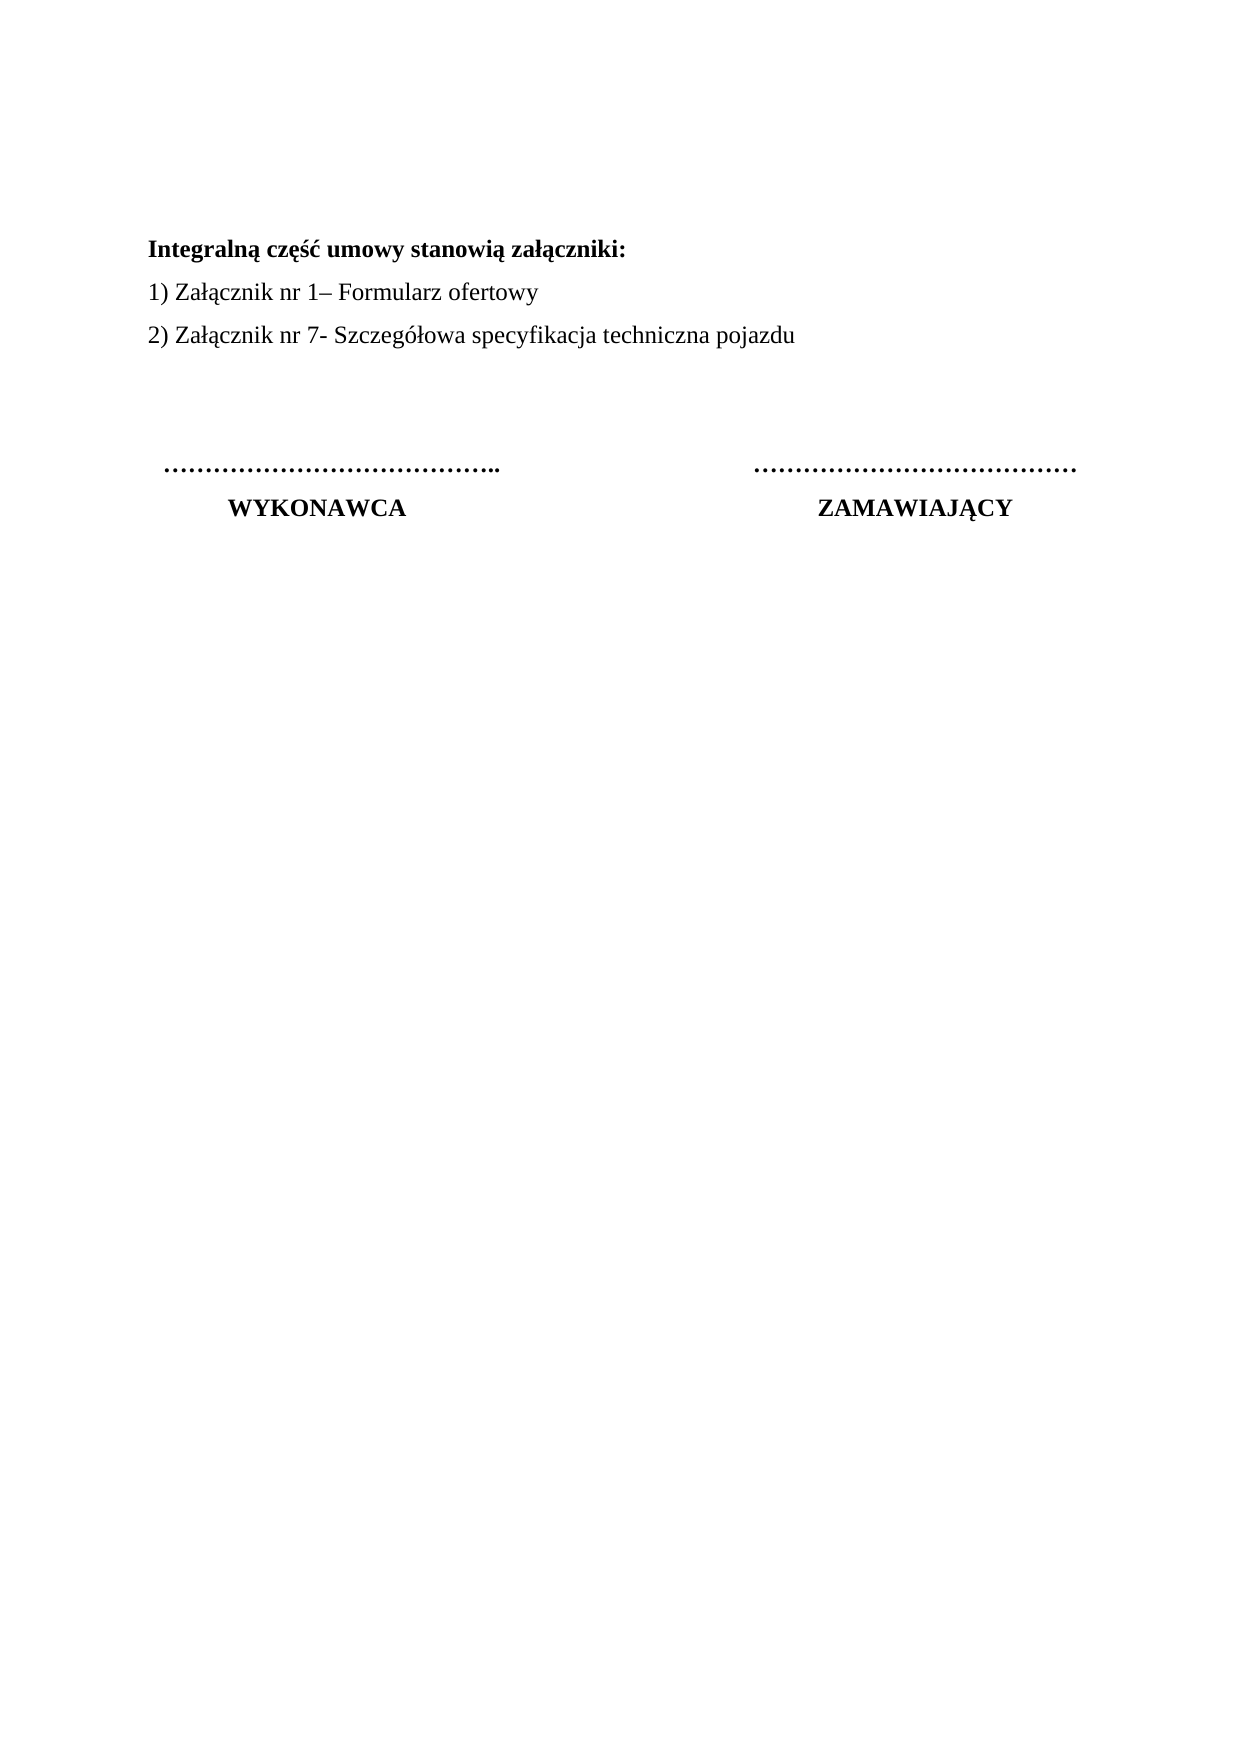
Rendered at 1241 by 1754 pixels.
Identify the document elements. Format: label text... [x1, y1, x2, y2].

text WYKONAWCA ZAMAWIAJĄCY [148, 493, 1093, 521]
text Integralną część umowy stanowią załączniki: [148, 234, 1093, 263]
text 2) Załącznik nr 7- Szczegółowa specyfikacja techniczna pojazdu [148, 320, 1093, 349]
text ………………………………….. ………………………………… [148, 449, 1093, 478]
text 1) Załącznik nr 1– Formularz ofertowy [148, 277, 1093, 306]
